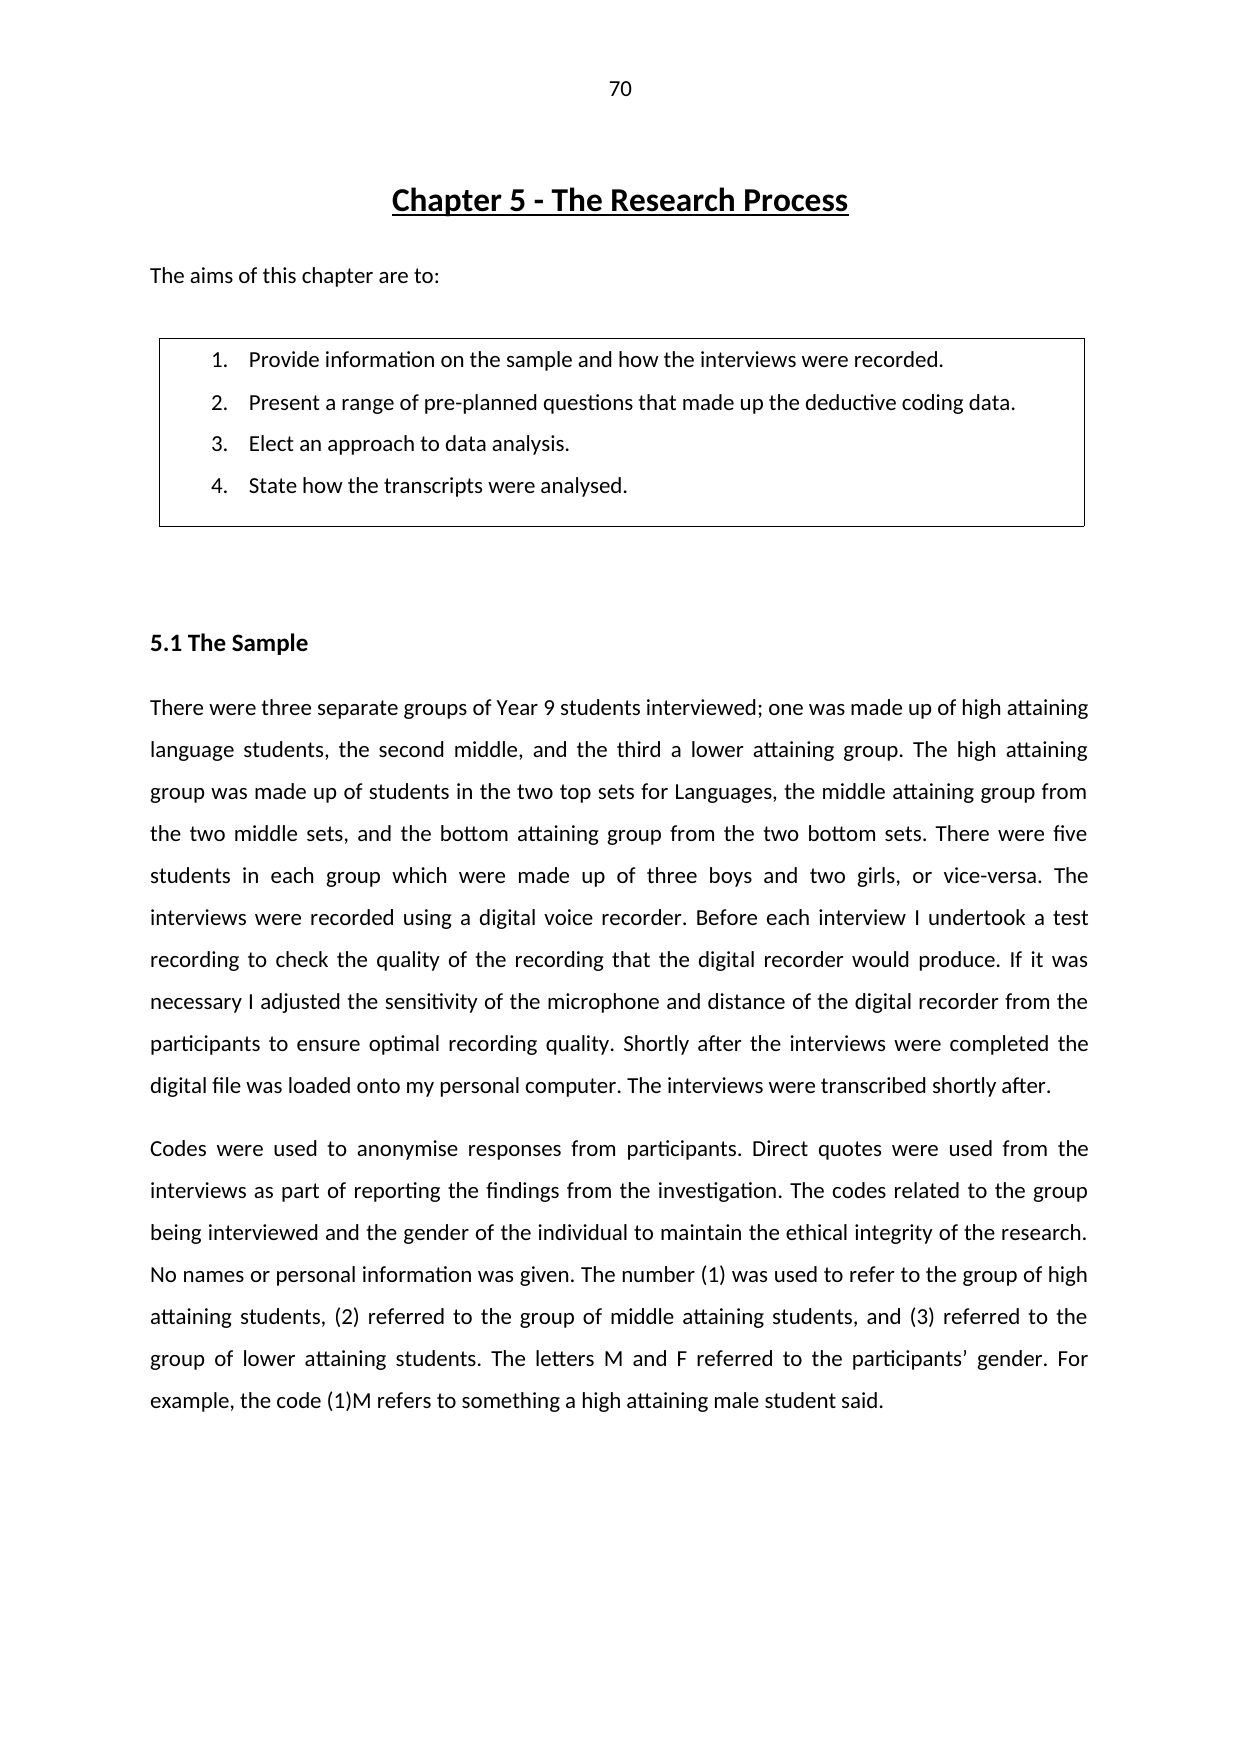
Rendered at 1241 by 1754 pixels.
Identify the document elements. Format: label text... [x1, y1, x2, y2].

text The aims of this chapter are to: [150, 261, 1090, 289]
text Chapter 5 - The Research Process [150, 179, 1090, 220]
text Codes were used to anonymise responses from participants. Direct quotes were used from the interviews as part of reporting the findings from the investigation. The codes related to the group being interviewed and the gender of the individual to maintain the ethical integrity of the research. No names or personal information was given. The number (1) was used to refer to the group of high attaining students, (2) referred to the group of middle attaining students, and (3) referred to the group of lower attaining students. The letters M and F referred to the participants’ gender. For example, the code (1)M refers to something a high attaining male student said. [150, 1134, 1090, 1414]
text 5.1 The Sample [150, 627, 1090, 657]
text There were three separate groups of Year 9 students interviewed; one was made up of high attaining language students, the second middle, and the third a lower attaining group. The high attaining group was made up of students in the two top sets for Languages, the middle attaining group from the two middle sets, and the bottom attaining group from the two bottom sets. There were five students in each group which were made up of three boys and two girls, or vice-versa. The interviews were recorded using a digital voice recorder. Before each interview I undertook a test recording to check the quality of the recording that the digital recorder would produce. If it was necessary I adjusted the sensitivity of the microphone and distance of the digital recorder from the participants to ensure optimal recording quality. Shortly after the interviews were completed the digital file was loaded onto my personal computer. The interviews were transcribed shortly after. [150, 693, 1090, 1099]
